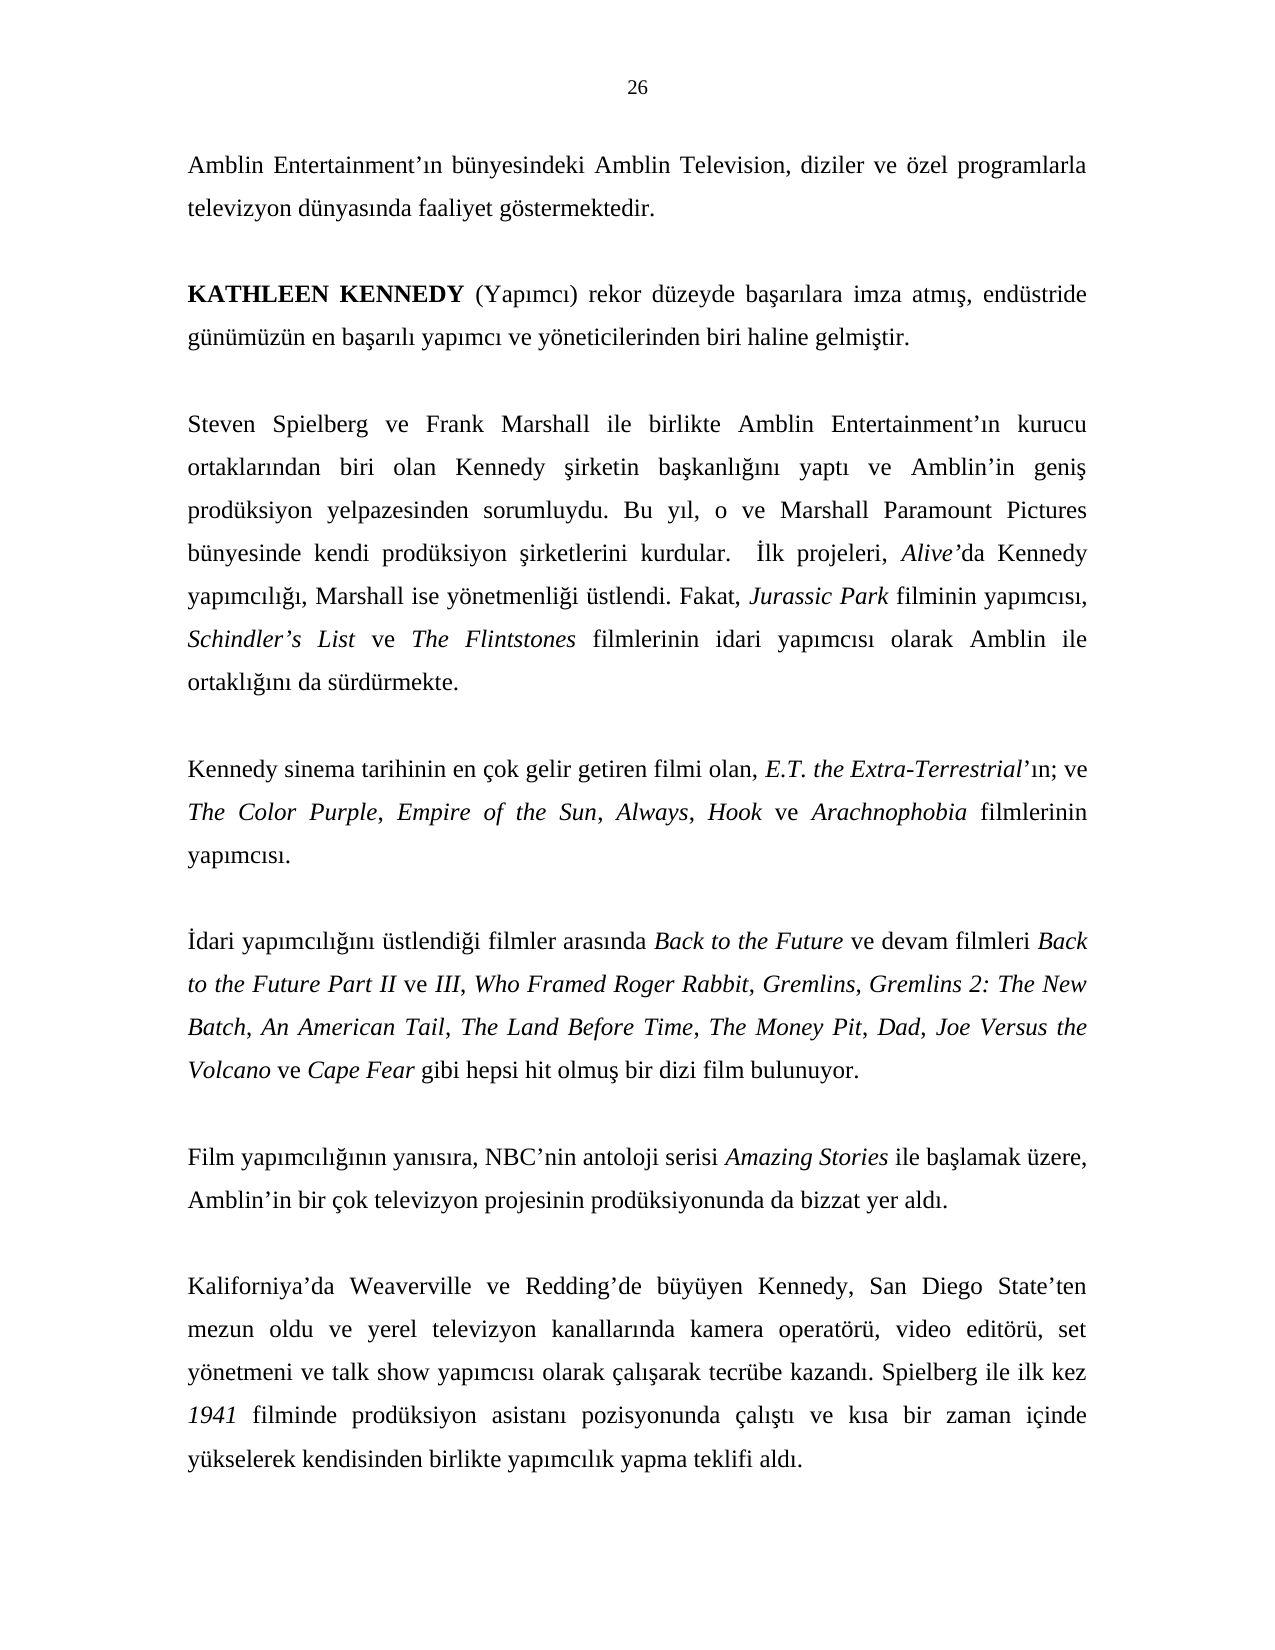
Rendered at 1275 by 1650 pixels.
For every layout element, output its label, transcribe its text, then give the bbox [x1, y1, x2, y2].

text KATHLEEN KENNEDY (Yapımcı) rekor düzeyde başarılara imza atmış, endüstride günümüzün en başarılı yapımcı ve yöneticilerinden biri haline gelmiştir. [187, 279, 1087, 351]
text Amblin Entertainment’ın bünyesindeki Amblin Television, diziler ve özel programlarla televizyon dünyasında faaliyet göstermektedir. [187, 150, 1087, 222]
text Kaliforniya’da Weaverville ve Redding’de büyüyen Kennedy, San Diego State’ten mezun oldu ve yerel televizyon kanallarında kamera operatörü, video editörü, set yönetmeni ve talk show yapımcısı olarak çalışarak tecrübe kazandı. Spielberg ile ilk kez 1941 filminde prodüksiyon asistanı pozisyonunda çalıştı ve kısa bir zaman içinde yükselerek kendisinden birlikte yapımcılık yapma teklifi aldı. [187, 1271, 1087, 1472]
text Film yapımcılığının yanısıra, NBC’nin antoloji serisi Amazing Stories ile başlamak üzere, Amblin’in bir çok televizyon projesinin prodüksiyonunda da bizzat yer aldı. [187, 1142, 1087, 1214]
text İdari yapımcılığını üstlendiği filmler arasında Back to the Future ve devam filmleri Back to the Future Part II ve III, Who Framed Roger Rabbit, Gremlins, Gremlins 2: The New Batch, An American Tail, The Land Before Time, The Money Pit, Dad, Joe Versus the Volcano ve Cape Fear gibi hepsi hit olmuş bir dizi film bulunuyor. [187, 926, 1087, 1084]
text Kennedy sinema tarihinin en çok gelir getiren filmi olan, E.T. the Extra-Terrestrial’ın; ve The Color Purple, Empire of the Sun, Always, Hook ve Arachnophobia filmlerinin yapımcısı. [187, 754, 1087, 869]
text Steven Spielberg ve Frank Marshall ile birlikte Amblin Entertainment’ın kurucu ortaklarından biri olan Kennedy şirketin başkanlığını yaptı ve Amblin’in geniş prodüksiyon yelpazesinden sorumluydu. Bu yıl, o ve Marshall Paramount Pictures bünyesinde kendi prodüksiyon şirketlerini kurdular. İlk projeleri, Alive’da Kennedy yapımcılığı, Marshall ise yönetmenliği üstlendi. Fakat, Jurassic Park filminin yapımcısı, Schindler’s List ve The Flintstones filmlerinin idari yapımcısı olarak Amblin ile ortaklığını da sürdürmekte. [187, 409, 1087, 696]
